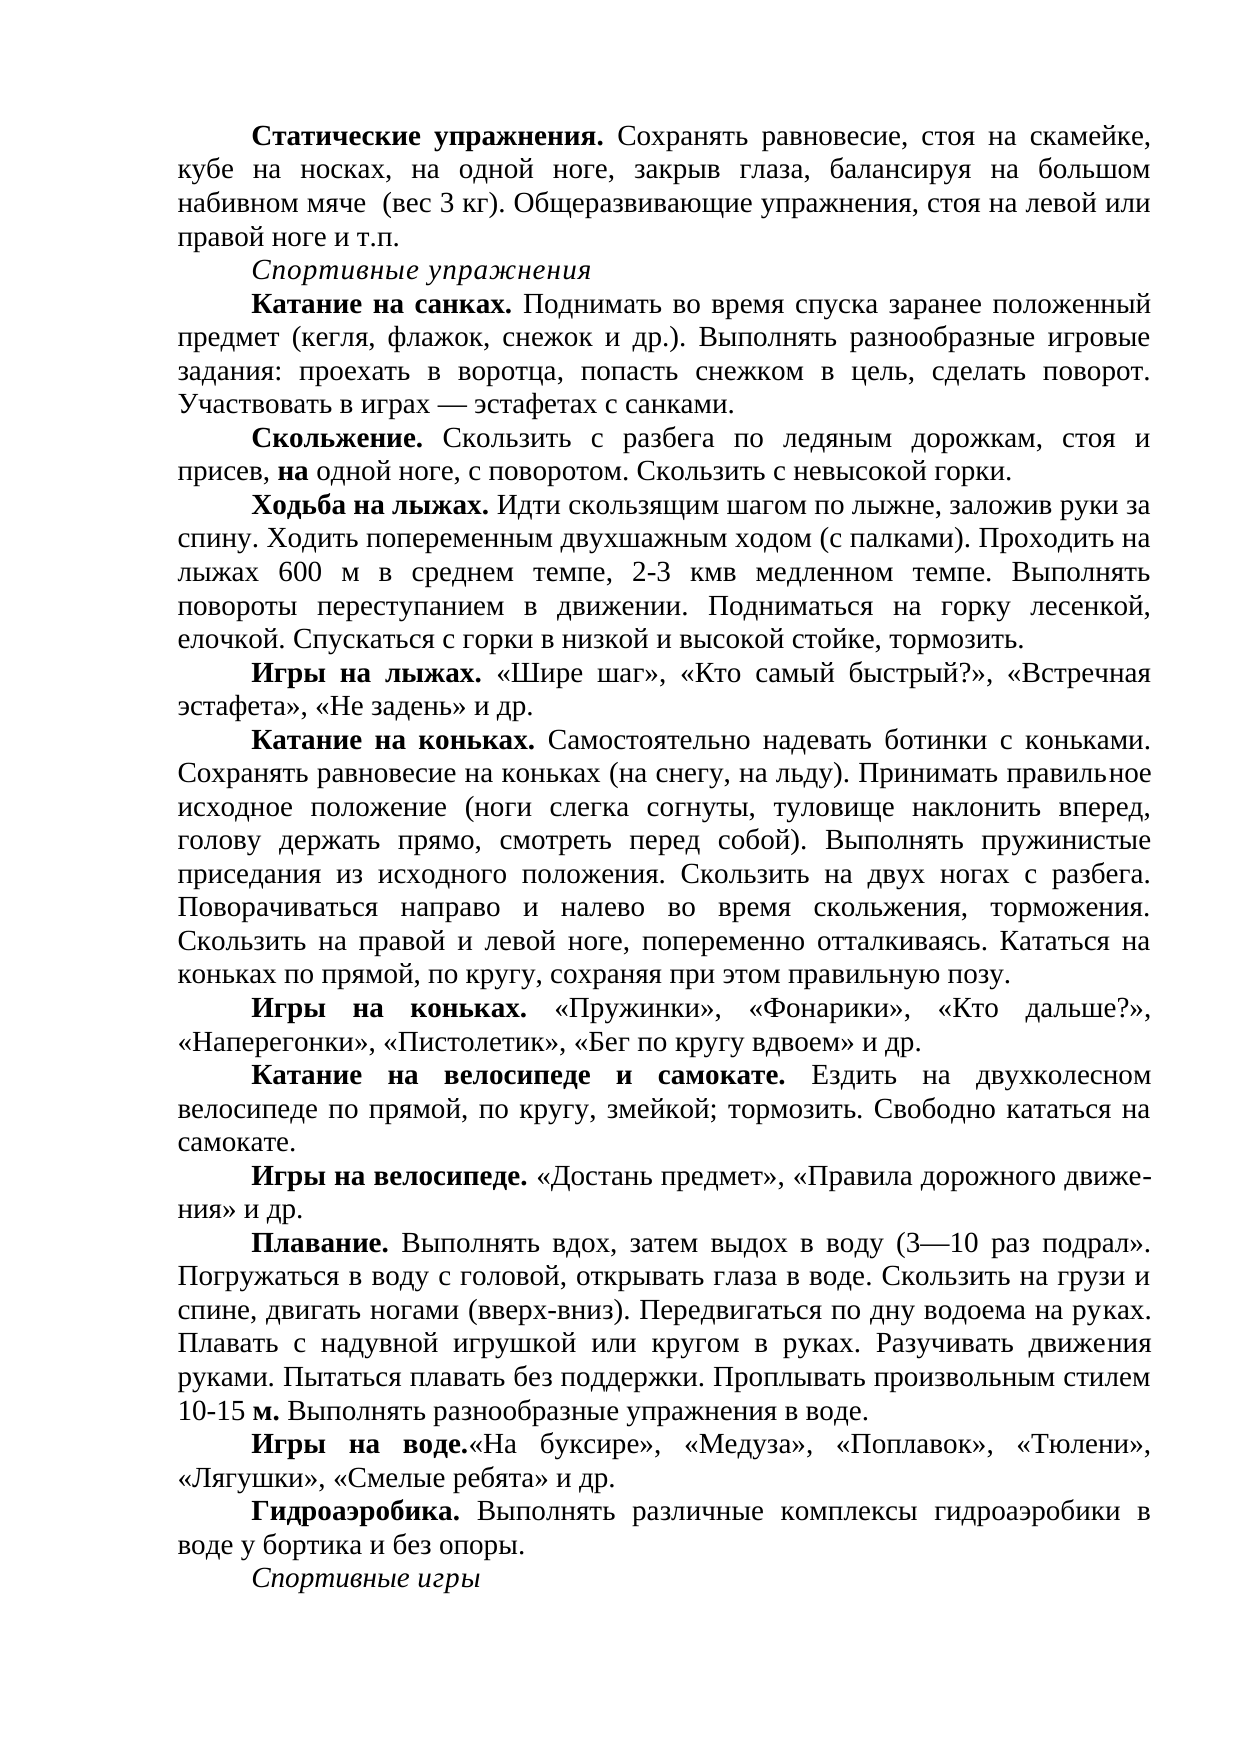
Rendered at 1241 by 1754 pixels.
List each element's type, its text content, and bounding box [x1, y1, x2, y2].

text Игры на коньках. «Пружинки», «Фонарики», «Кто дальше?», «Наперегонки», «Пистолетик», «Бег по кругу вдвоем» и др. [177, 990, 1152, 1057]
text Гидроаэробика. Выполнять различные комплексы гидроаэробики в воде у бортика и без опоры. [177, 1493, 1152, 1560]
text Статические упражнения. Сохранять равновесие, стоя на скамейке, кубе на носках, на одной ноге, закрыв глаза, балансируя на большом набивном мяче (вес 3 кг). Общеразвивающие упражнения, стоя на левой или правой ноге и т.п. [177, 118, 1152, 252]
text Скольжение. Скользить с разбега по ледяным дорожкам, стоя и присев, на одной ноге, с поворотом. Скользить с невысокой горки. [177, 420, 1152, 487]
text Плавание. Выполнять вдох, затем выдох в воду (3—10 раз подрал». Погружаться в воду с головой, открывать глаза в воде. Скользить на грузи и спине, двигать ногами (вверх-вниз). Передвигаться по дну водоема на руках. Плавать с надувной игрушкой или кругом в руках. Разучивать движения руками. Пытаться плавать без поддержки. Проплывать произвольным стилем 10-15 м. Выполнять разнообразные упражнения в воде. [177, 1225, 1152, 1426]
text Катание на велосипеде и самокате. Ездить на двухколесном велосипеде по прямой, по кругу, змейкой; тормозить. Свободно кататься на самокате. [177, 1057, 1152, 1158]
text Ходьба на лыжах. Идти скользящим шагом по лыжне, заложив руки за спину. Ходить попеременным двухшажным ходом (с палками). Проходить на лыжах 600 м в среднем темпе, 2-3 кмв медленном темпе. Выполнять повороты переступанием в движении. Подниматься на горку лесенкой, елочкой. Спускаться с горки в низкой и высокой стойке, тормозить. [177, 487, 1152, 655]
text Катание на санках. Поднимать во время спуска заранее положенный предмет (кегля, флажок, снежок и др.). Выполнять разнообразные игровые задания: проехать в воротца, попасть снежком в цель, сделать поворот. Участвовать в играх — эстафетах с санками. [177, 286, 1152, 420]
text Игры на воде.«На буксире», «Медуза», «Поплавок», «Тюлени», «Лягушки», «Смелые ребята» и др. [177, 1426, 1152, 1493]
text Спортивные игры [177, 1560, 1152, 1594]
text Спортивные упражнения [177, 252, 1152, 286]
text Катание на коньках. Самостоятельно надевать ботинки с коньками. Сохранять равновесие на коньках (на снегу, на льду). Принимать правильное исходное положение (ноги слегка согнуты, туловище наклонить вперед, голову держать прямо, смотреть перед собой). Выполнять пружинистые приседания из исходного положения. Скользить на двух ногах с разбега. Поворачиваться направо и налево во время скольжения, торможения. Скользить на правой и левой ноге, попеременно отталкиваясь. Кататься на коньках по прямой, по кругу, сохраняя при этом правильную позу. [177, 722, 1152, 990]
text Игры на велосипеде. «Достань предмет», «Правила дорожного движения» и др. [177, 1158, 1152, 1225]
text Игры на лыжах. «Шире шаг», «Кто самый быстрый?», «Встречная эстафета», «Не задень» и др. [177, 655, 1152, 722]
